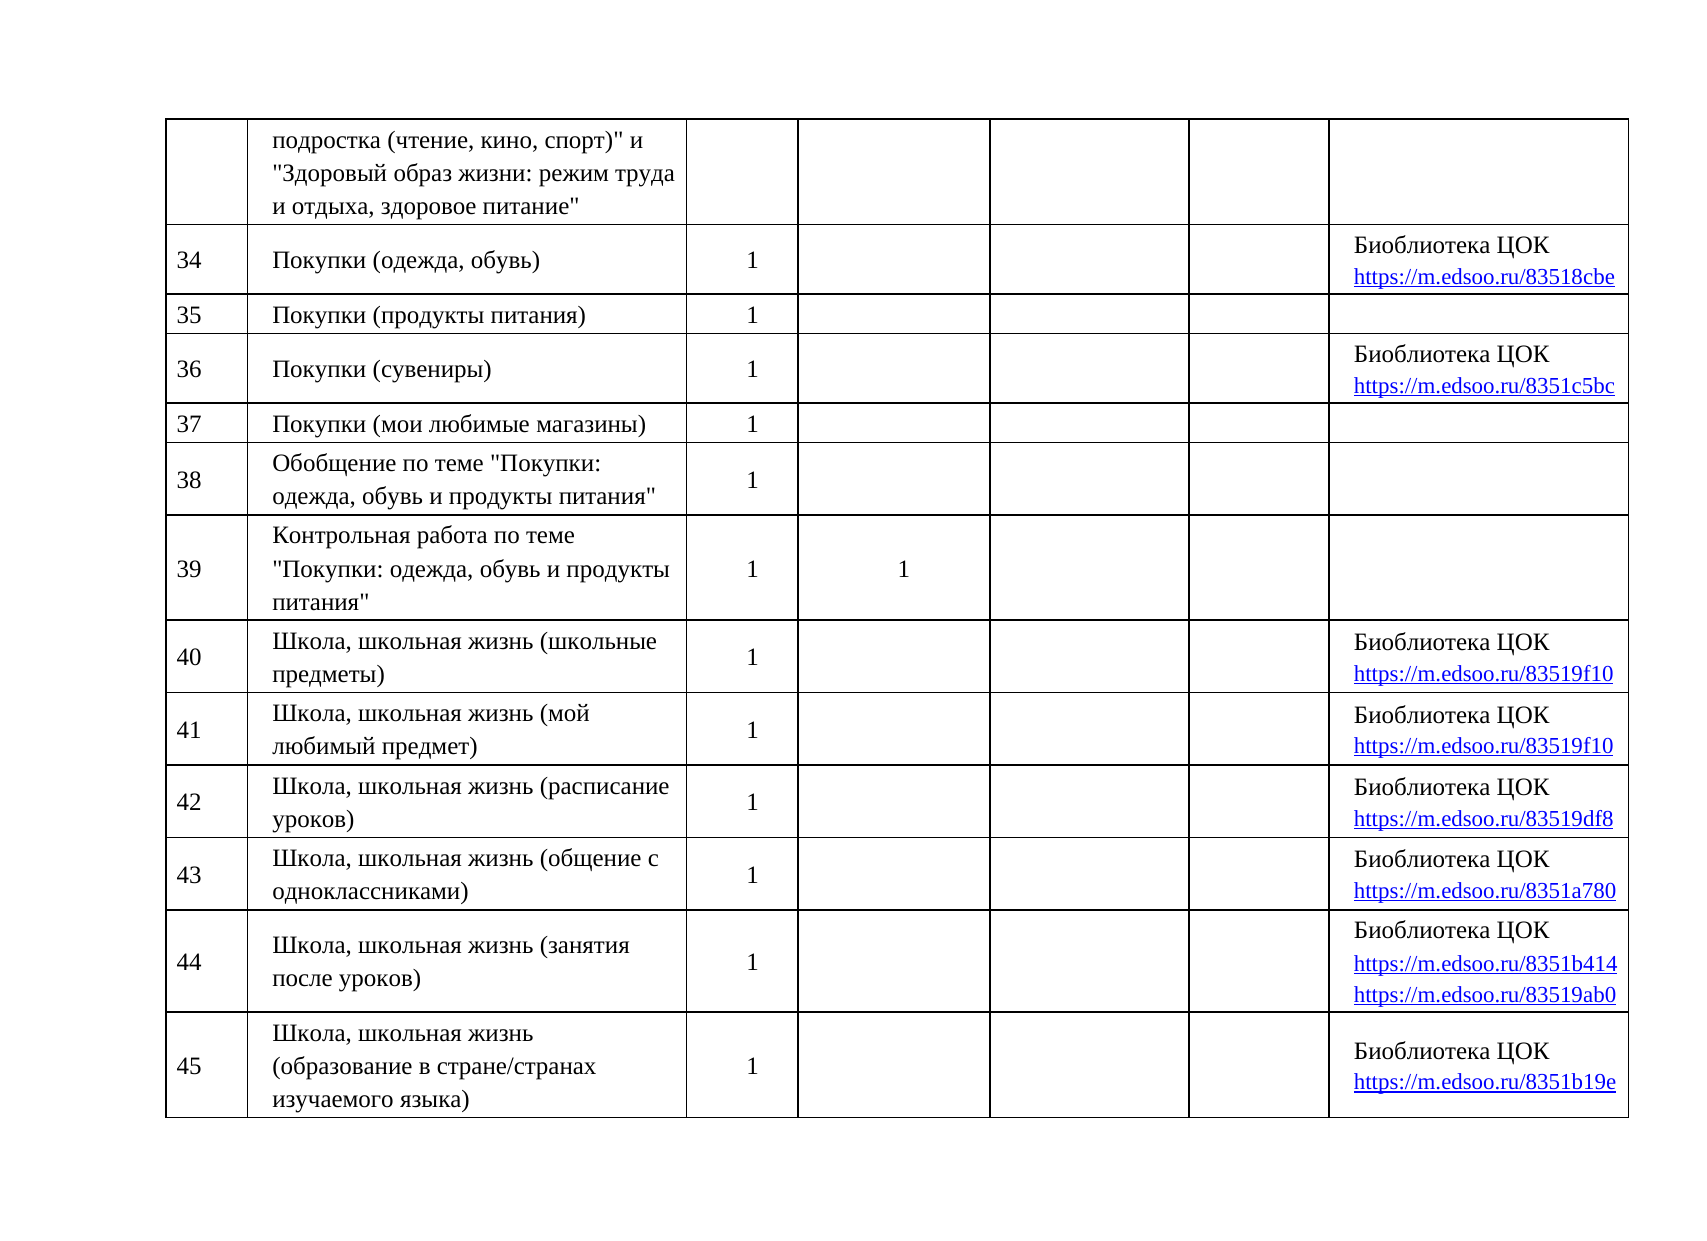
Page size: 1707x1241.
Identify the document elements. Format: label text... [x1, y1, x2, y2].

table_cell 35 [167, 295, 247, 332]
table_cell [799, 766, 989, 836]
table_cell [991, 334, 1188, 402]
table_cell Обобщение по теме "Покупки: одежда, обувь и продукты питания" [248, 443, 686, 514]
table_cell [248, 120, 686, 223]
table_cell [799, 295, 989, 332]
table_cell Покупки (одежда, обувь) [248, 225, 686, 293]
table_cell Школа, школьная жизнь (мой любимый предмет) [248, 693, 686, 764]
table_cell Контрольная работа по теме "Покупки: одежда, обувь и продукты питания" [248, 516, 686, 619]
table_cell [1190, 120, 1328, 223]
table_cell [991, 516, 1188, 619]
table_cell [799, 838, 989, 909]
table_cell Биоблиотека ЦОК https://m.edsoo.ru/8351b414 https://m.edsoo.ru/83519ab0 [1330, 911, 1628, 1011]
table_cell [1330, 443, 1628, 514]
table_cell 42 [167, 766, 247, 836]
table_cell 1 [687, 225, 797, 293]
table_cell [991, 911, 1188, 1011]
table_cell 40 [167, 621, 247, 692]
table_cell 34 [167, 225, 247, 293]
table_cell [799, 621, 989, 692]
table_cell [1190, 334, 1328, 402]
table_cell [799, 911, 989, 1011]
table_cell [991, 766, 1188, 836]
table_cell 36 [167, 334, 247, 402]
table_cell 1 [687, 838, 797, 909]
table_cell 1 [687, 693, 797, 764]
table_cell 1 [687, 443, 797, 514]
table_cell Школа, школьная жизнь (занятия после уроков) [248, 911, 686, 1011]
table_cell [1190, 621, 1328, 692]
table_cell [991, 225, 1188, 293]
table_cell [991, 295, 1188, 332]
table_cell Биоблиотека ЦОК https://m.edsoo.ru/8351c5bc [1330, 334, 1628, 402]
table_cell Школа, школьная жизнь (расписание уроков) [248, 766, 686, 836]
table_cell [991, 1013, 1188, 1116]
table_cell 1 [687, 404, 797, 441]
table_cell Биоблиотека ЦОК https://m.edsoo.ru/83519f10 [1330, 621, 1628, 692]
table_cell 1 [687, 120, 797, 223]
table_cell Биоблиотека ЦОК https://m.edsoo.ru/8351a780 [1330, 838, 1628, 909]
table_cell [991, 404, 1188, 441]
table_cell [1190, 295, 1328, 332]
table_cell 1 [799, 120, 989, 223]
table_cell [799, 404, 989, 441]
table_cell [1330, 120, 1628, 223]
table_cell [1330, 516, 1628, 619]
table_cell [991, 443, 1188, 514]
table_cell 33 [167, 120, 247, 223]
table_cell [991, 838, 1188, 909]
table_cell [1190, 225, 1328, 293]
table_cell [991, 693, 1188, 764]
table_cell Школа, школьная жизнь (школьные предметы) [248, 621, 686, 692]
table_cell 1 [687, 295, 797, 332]
table_cell Школа, школьная жизнь (общение с одноклассниками) [248, 838, 686, 909]
table_cell [1330, 404, 1628, 441]
table_cell [799, 334, 989, 402]
table_cell 1 [687, 766, 797, 836]
table_cell [1190, 404, 1328, 441]
table_cell Покупки (продукты питания) [248, 295, 686, 332]
table_cell 1 [687, 621, 797, 692]
table_cell 1 [687, 334, 797, 402]
table_cell [1330, 295, 1628, 332]
table_cell [799, 1013, 989, 1116]
table_cell 1 [687, 1013, 797, 1116]
table_cell [799, 225, 989, 293]
table_cell Биоблиотека ЦОК https://m.edsoo.ru/8351b19e [1330, 1013, 1628, 1116]
table_cell 41 [167, 693, 247, 764]
table_cell Покупки (мои любимые магазины) [248, 404, 686, 441]
table_cell 1 [687, 516, 797, 619]
table_cell Покупки (сувениры) [248, 334, 686, 402]
table_cell 45 [167, 1013, 247, 1116]
table_cell [799, 443, 989, 514]
table_cell [1190, 1013, 1328, 1116]
table_cell 39 [167, 516, 247, 619]
table_cell 1 [687, 911, 797, 1011]
table_cell Биоблиотека ЦОК https://m.edsoo.ru/83518cbe [1330, 225, 1628, 293]
table_cell 37 [167, 404, 247, 441]
table_cell Биоблиотека ЦОК https://m.edsoo.ru/83519df8 [1330, 766, 1628, 836]
table_cell [1190, 766, 1328, 836]
table_cell 1 [799, 516, 989, 619]
table_cell Школа, школьная жизнь (образование в стране/странах изучаемого языка) [248, 1013, 686, 1116]
table_cell [1190, 516, 1328, 619]
table_cell [1190, 838, 1328, 909]
table_cell 44 [167, 911, 247, 1011]
table_cell [1190, 443, 1328, 514]
table_cell 43 [167, 838, 247, 909]
table_cell [1190, 693, 1328, 764]
table_cell [799, 693, 989, 764]
table_cell [1190, 911, 1328, 1011]
table_cell Биоблиотека ЦОК https://m.edsoo.ru/83519f10 [1330, 693, 1628, 764]
table_cell [991, 621, 1188, 692]
table_cell [991, 120, 1188, 223]
table_cell 38 [167, 443, 247, 514]
